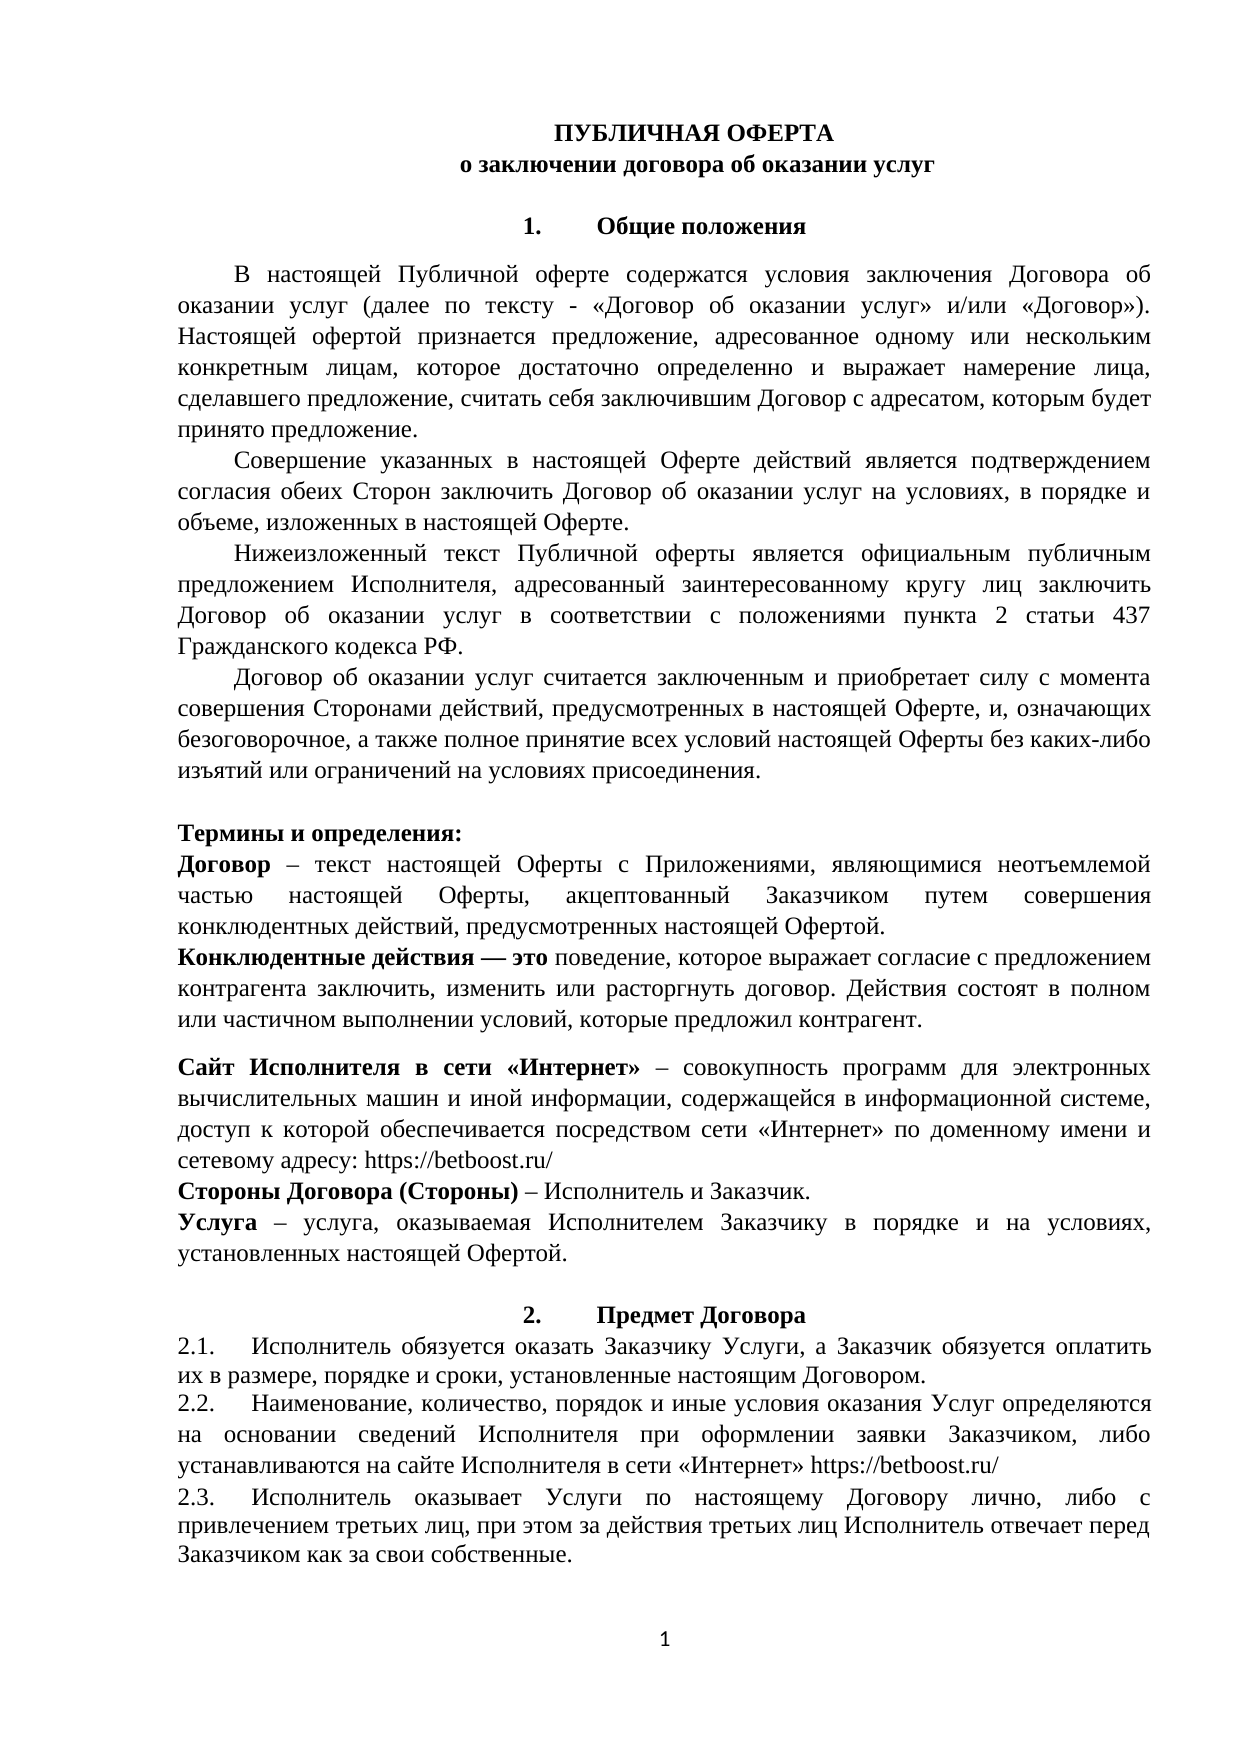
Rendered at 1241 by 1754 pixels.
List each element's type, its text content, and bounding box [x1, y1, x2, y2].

text Услуга – услуга, оказываемая Исполнителем Заказчику в порядке и на условиях, установленных настоящей Офертой. [177, 1207, 1152, 1267]
text о заключении договора об оказании услуг [177, 149, 1152, 178]
list Исполнитель оказывает Услуги по настоящему Договору лично, либо с привлечением третьих лиц, при этом за действия третьих лиц Исполнитель отвечает перед Заказчиком как за свои собственные. [177, 1482, 1152, 1568]
text Договор – текст настоящей Оферты с Приложениями, являющимися неотъемлемой частью настоящей Оферты, акцептованный Заказчиком путем совершения конклюдентных действий, предусмотренных настоящей Офертой. [177, 849, 1152, 939]
text Договор об оказании услуг считается заключенным и приобретает силу с момента совершения Сторонами действий, предусмотренных в настоящей Оферте, и, означающих безоговорочное, а также полное принятие всех условий настоящей Оферты без каких-либо изъятий или ограничений на условиях присоединения. [177, 662, 1152, 784]
list Предмет Договора [177, 1300, 1152, 1329]
text В настоящей Публичной оферте содержатся условия заключения Договора об оказании услуг (далее по тексту - «Договор об оказании услуг» и/или «Договор»). Настоящей офертой признается предложение, адресованное одному или нескольким конкретным лицам, которое достаточно определенно и выражает намерение лица, сделавшего предложение, считать себя заключившим Договор с адресатом, которым будет принято предложение. [177, 259, 1152, 443]
text Стороны Договора (Стороны) – Исполнитель и Заказчик. [177, 1176, 1152, 1204]
text Термины и определения: [177, 818, 1152, 846]
text Нижеизложенный текст Публичной оферты является официальным публичным предложением Исполнителя, адресованный заинтересованному кругу лиц заключить Договор об оказании услуг в соответствии с положениями пункта 2 статьи 437 Гражданского кодекса РФ. [177, 538, 1152, 660]
text Конклюдентные действия — это поведение, которое выражает согласие с предложением контрагента заключить, изменить или расторгнуть договор. Действия состоят в полном или частичном выполнении условий, которые предложил контрагент. [177, 942, 1152, 1033]
text Сайт Исполнителя в сети «Интернет» – совокупность программ для электронных вычислительных машин и иной информации, содержащейся в информационной системе, доступ к которой обеспечивается посредством сети «Интернет» по доменному имени и сетевому адресу: https://betboost.ru/ [177, 1052, 1152, 1173]
text ПУБЛИЧНАЯ ОФЕРТА [177, 118, 1152, 147]
text Совершение указанных в настоящей Оферте действий является подтверждением согласия обеих Сторон заключить Договор об оказании услуг на условиях, в порядке и объеме, изложенных в настоящей Оферте. [177, 445, 1152, 536]
list Наименование, количество, порядок и иные условия оказания Услуг определяются на основании сведений Исполнителя при оформлении заявки Заказчиком, либо устанавливаются на сайте Исполнителя в сети «Интернет» https://betboost.ru/ [177, 1388, 1152, 1479]
list Исполнитель обязуется оказать Заказчику Услуги, а Заказчик обязуется оплатить их в размере, порядке и сроки, установленные настоящим Договором. [177, 1331, 1152, 1388]
list Общие положения [177, 211, 1152, 240]
